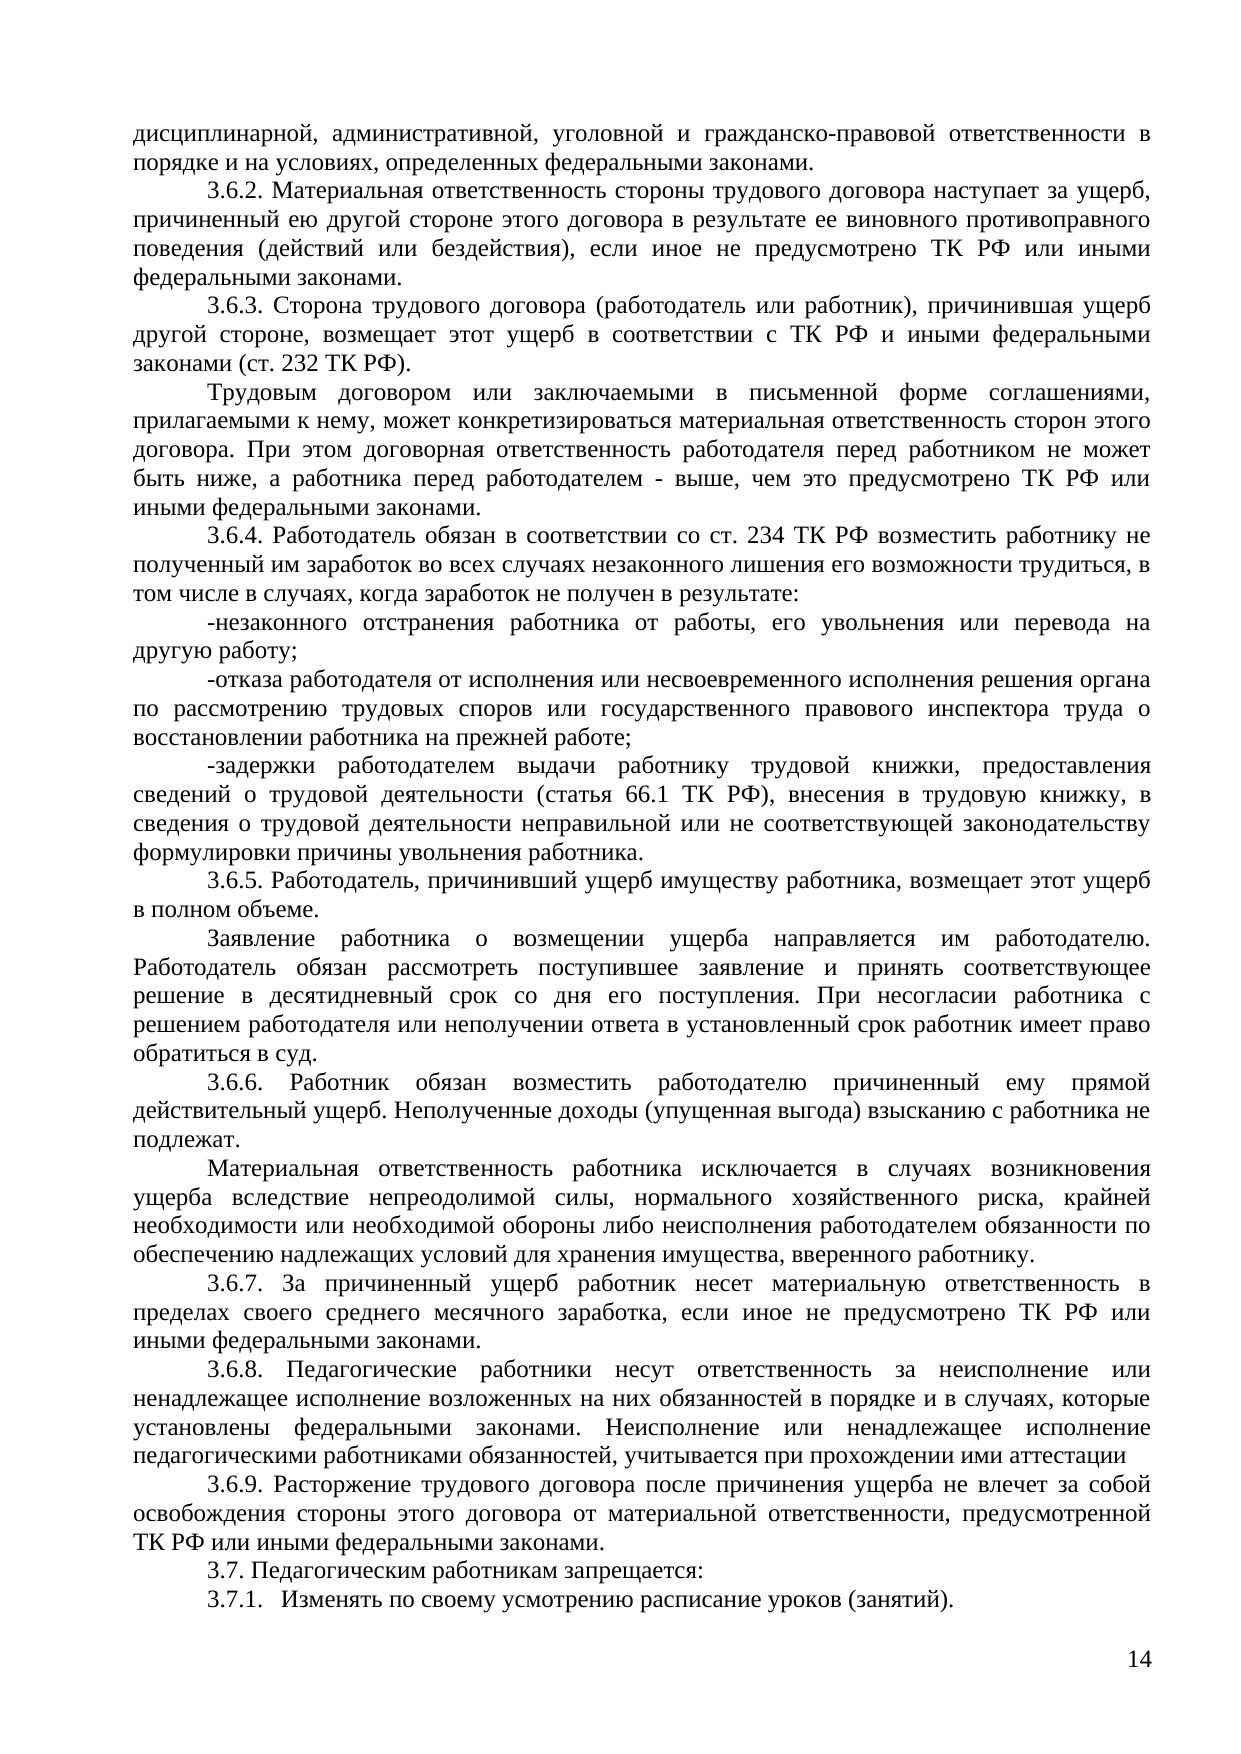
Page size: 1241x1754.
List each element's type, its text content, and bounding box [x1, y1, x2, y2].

text -задержки работодателем выдачи работнику трудовой книжки, предоставления сведений о трудовой деятельности (статья 66.1 ТК РФ), внесения в трудовую книжку, в сведения о трудовой деятельности неправильной или не соответствующей законодательству формулировки причины увольнения работника. [133, 751, 1152, 866]
text 3.6.5. Работодатель, причинивший ущерб имуществу работника, возмещает этот ущерб в полном объеме. [133, 866, 1152, 923]
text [133, 118, 1152, 176]
text 3.6.9. Расторжение трудового договора после причинения ущерба не влечет за собой освобождения стороны этого договора от материальной ответственности, предусмотренной ТК РФ или иными федеральными законами. [133, 1469, 1152, 1556]
text -незаконного отстранения работника от работы, его увольнения или перевода на другую работу; [133, 607, 1152, 664]
text 3.6.6. Работник обязан возместить работодателю причиненный ему прямой действительный ущерб. Неполученные доходы (упущенная выгода) взысканию с работника не подлежат. [133, 1067, 1152, 1153]
text Материальная ответственность работника исключается в случаях возникновения ущерба вследствие непреодолимой силы, нормального хозяйственного риска, крайней необходимости или необходимой обороны либо неисполнения работодателем обязанности по обеспечению надлежащих условий для хранения имущества, вверенного работнику. [133, 1153, 1152, 1268]
text Заявление работника о возмещении ущерба направляется им работодателю. Работодатель обязан рассмотреть поступившее заявление и принять соответствующее решение в десятидневный срок со дня его поступления. При несогласии работника с решением работодателя или неполучении ответа в установленный срок работник имеет право обратиться в суд. [133, 923, 1152, 1067]
text 3.7. Педагогическим работникам запрещается: [133, 1556, 1152, 1584]
text 3.6.7. За причиненный ущерб работник несет материальную ответственность в пределах своего среднего месячного заработка, если иное не предусмотрено ТК РФ или иными федеральными законами. [133, 1268, 1152, 1354]
text 3.6.8. Педагогические работники несут ответственность за неисполнение или ненадлежащее исполнение возложенных на них обязанностей в порядке и в случаях, которые установлены федеральными законами. Неисполнение или ненадлежащее исполнение педагогическими работниками обязанностей, учитывается при прохождении ими аттестации [133, 1354, 1152, 1469]
text 3.6.4. Работодатель обязан в соответствии со ст. 234 ТК РФ возместить работнику не полученный им заработок во всех случаях незаконного лишения его возможности трудиться, в том числе в случаях, когда заработок не получен в результате: [133, 521, 1152, 607]
text 3.6.2. Материальная ответственность стороны трудового договора наступает за ущерб, причиненный ею другой стороне этого договора в результате ее виновного противоправного поведения (действий или бездействия), если иное не предусмотрено ТК РФ или иными федеральными законами. [133, 176, 1152, 291]
text Трудовым договором или заключаемыми в письменной форме соглашениями, прилагаемыми к нему, может конкретизироваться материальная ответственность сторон этого договора. При этом договорная ответственность работодателя перед работником не может быть ниже, а работника перед работодателем - выше, чем это предусмотрено ТК РФ или иными федеральными законами. [133, 377, 1152, 521]
list Изменять по своему усмотрению расписание уроков (занятий). [133, 1584, 1152, 1613]
text -отказа работодателя от исполнения или несвоевременного исполнения решения органа по рассмотрению трудовых споров или государственного правового инспектора труда о восстановлении работника на прежней работе; [133, 664, 1152, 751]
text 3.6.3. Сторона трудового договора (работодатель или работник), причинившая ущерб другой стороне, возмещает этот ущерб в соответствии с ТК РФ и иными федеральными законами (ст. 232 ТК РФ). [133, 291, 1152, 377]
